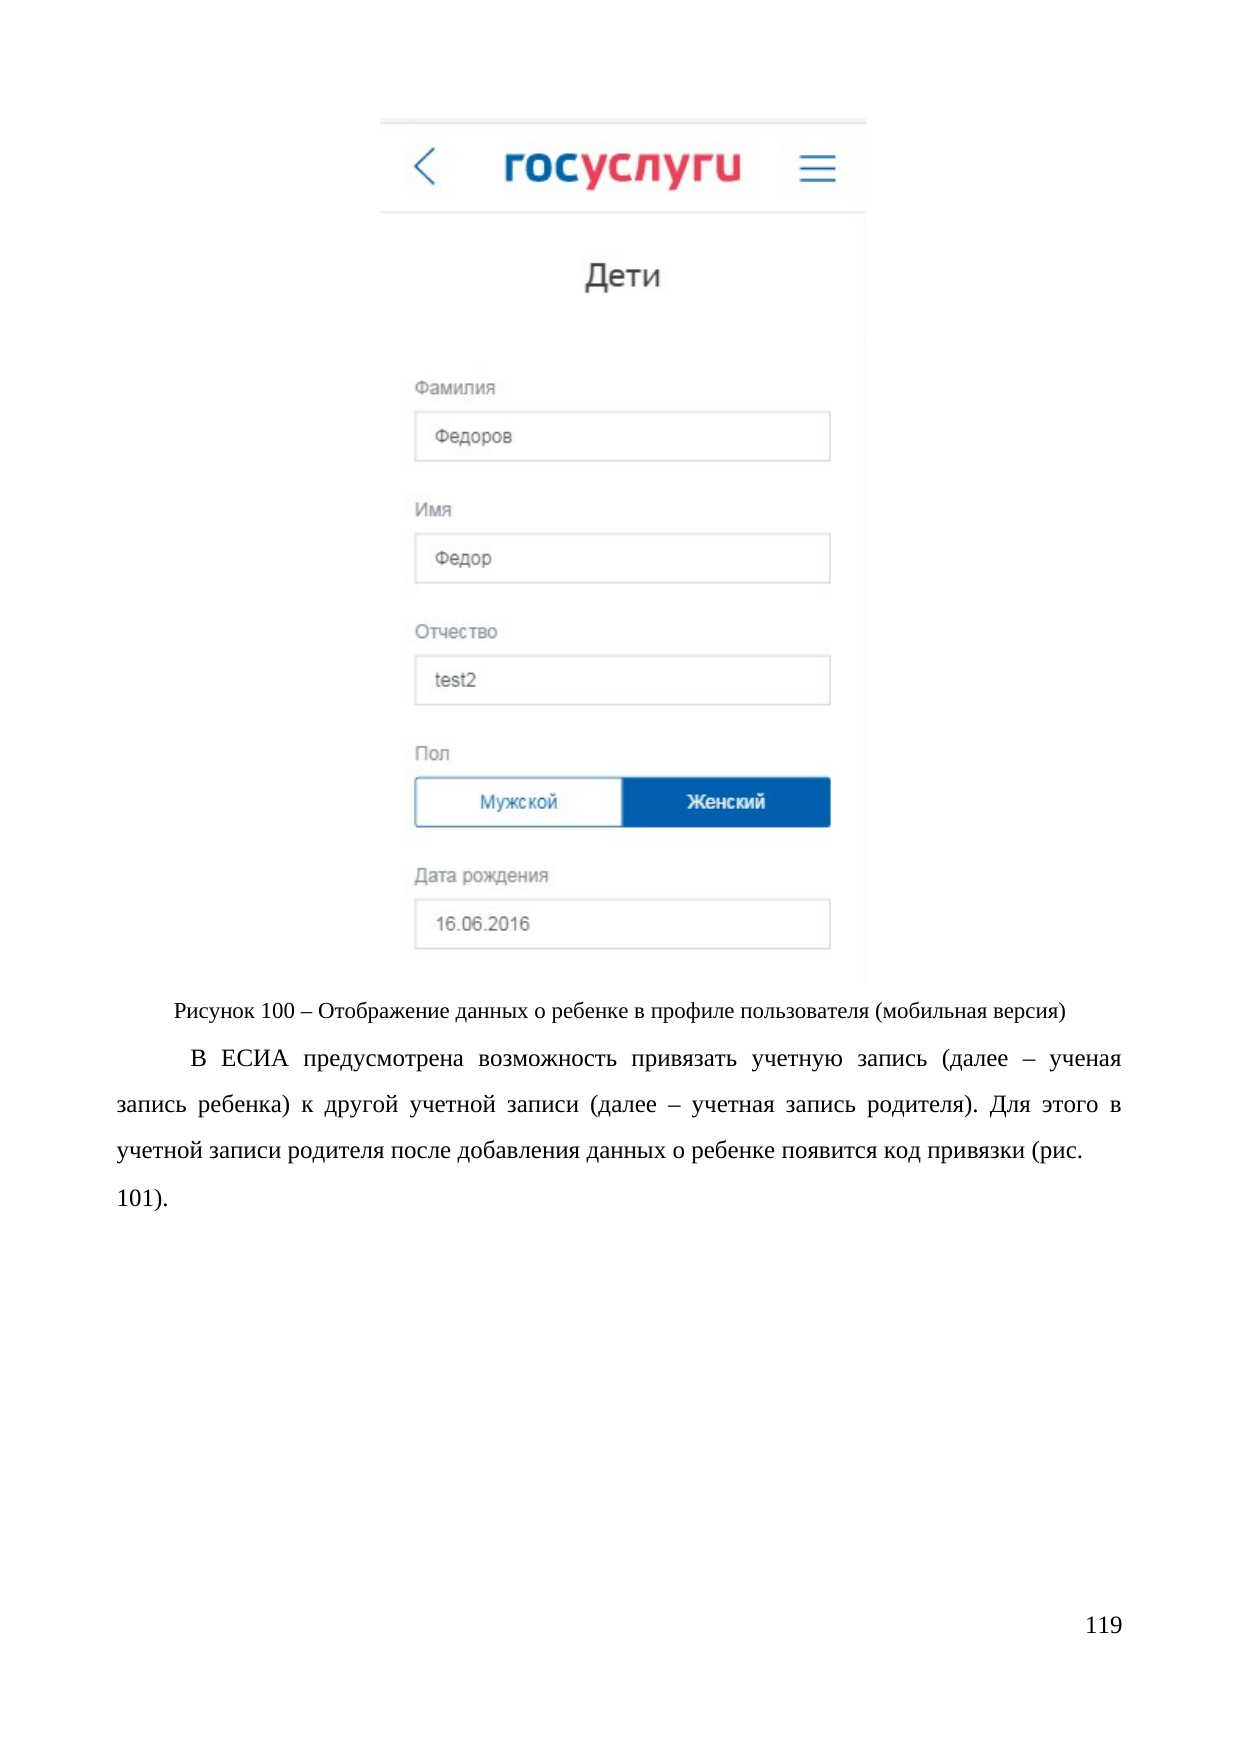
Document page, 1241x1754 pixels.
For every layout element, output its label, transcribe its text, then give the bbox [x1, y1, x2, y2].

picture [380, 118, 867, 984]
text Рисунок 100 – Отображение данных о ребенке в профиле пользователя (мобильная версия) [120, 997, 1120, 1024]
text В ЕСИА предусмотрена возможность привязать учетную запись (далее – ученая запись ребенка) к другой учетной записи (далее – учетная запись родителя). Для этого в учетной записи родителя после добавления данных о ребенке появится код привязки (рис. [116, 1043, 1123, 1164]
text 101). [116, 1183, 1123, 1211]
